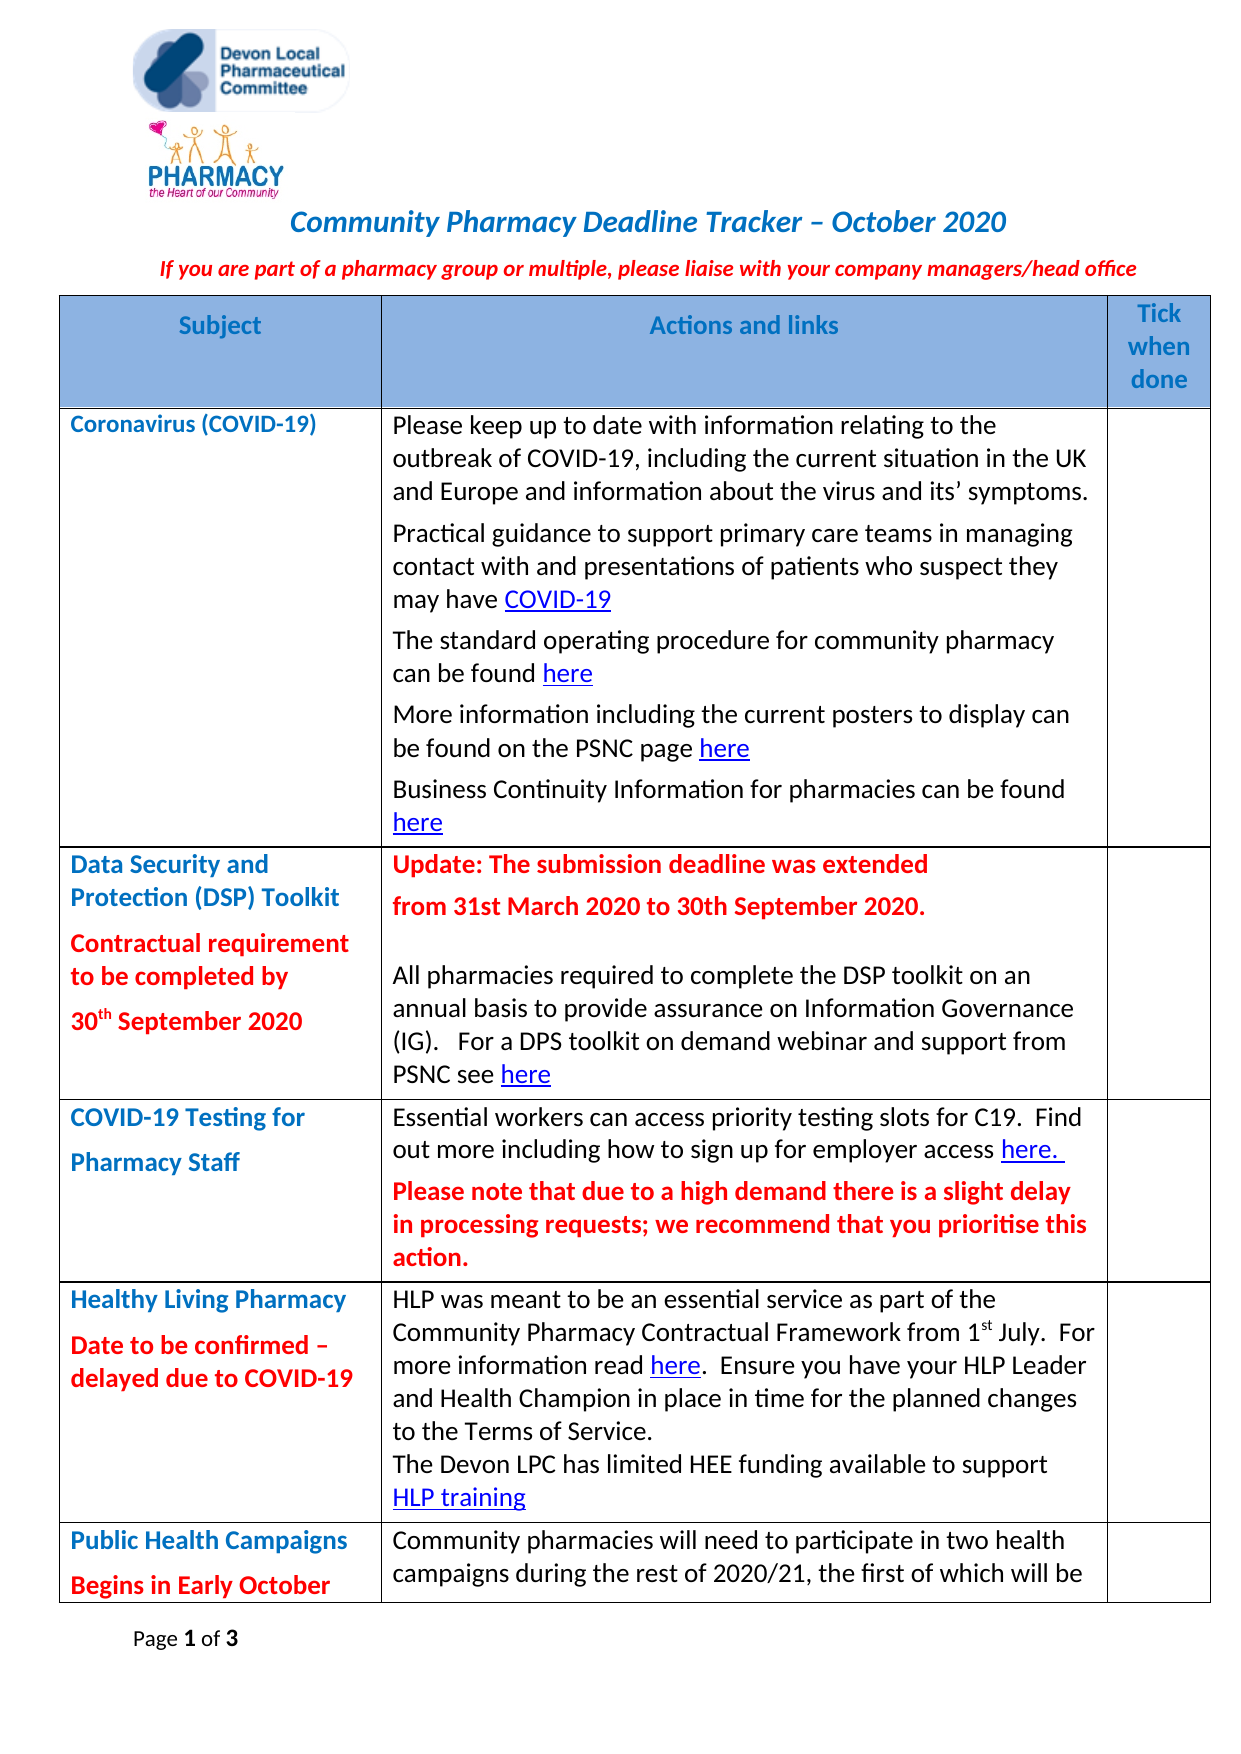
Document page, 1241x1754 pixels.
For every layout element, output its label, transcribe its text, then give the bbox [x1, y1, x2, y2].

text If you are part of a pharmacy group or multiple, please liaise with your company managers/head office [133, 254, 1166, 282]
picture [132, 29, 350, 203]
text Community Pharmacy Deadline Tracker – October 2020 [133, 202, 1166, 240]
table_cell Essential workers can access priority testing slots for C19. Find out more including how to sign up for employer access here. Please note that due to a high demand there is a slight delay in processing requests; we recommend that you prioritise this action. [382, 1100, 1107, 1281]
table_cell HLP was meant to be an essential service as part of the Community Pharmacy Contractual Framework from 1st July. For more information read here. Ensure you have your HLP Leader and Health Champion in place in time for the planned changes to the Terms of Service. The Devon LPC has limited HEE funding available to support HLP training [382, 1283, 1107, 1522]
table_cell Please keep up to date with information relating to the outbreak of COVID-19, including the current situation in the UK and Europe and information about the virus and its’ symptoms. Practical guidance to support primary care teams in managing contact with and presentations of patients who suspect they may have COVID-19 The standard operating procedure for community pharmacy can be found here More information including the current posters to display can be found on the PSNC page here Business Continuity Information for pharmacies can be found here [382, 409, 1107, 846]
table_cell Data Security and Protection (DSP) Toolkit Contractual requirement to be completed by 30th September 2020 [60, 848, 381, 1099]
table_header Subject [60, 296, 381, 407]
table_cell Coronavirus (COVID-19) [60, 409, 381, 846]
table_cell [1108, 1100, 1210, 1281]
table_header Actions and links [382, 296, 1107, 407]
table_cell COVID-19 Testing for Pharmacy Staff [60, 1100, 381, 1281]
table_cell [1108, 409, 1210, 846]
table_cell [1108, 848, 1210, 1099]
table_cell [1108, 1283, 1210, 1522]
table_cell Public Health Campaigns Begins in Early October (look out for further information) [60, 1523, 381, 1602]
table_cell Update: The submission deadline was extended from 31st March 2020 to 30th September 2020. All pharmacies required to complete the DSP toolkit on an annual basis to provide assurance on Information Governance (IG). For a DPS toolkit on demand webinar and support from PSNC see here [382, 848, 1107, 1099]
table_cell Healthy Living Pharmacy Date to be confirmed – delayed due to COVID-19 [60, 1283, 381, 1522]
table_cell [1108, 1523, 1210, 1602]
table_header Tick when done [1108, 296, 1210, 407]
